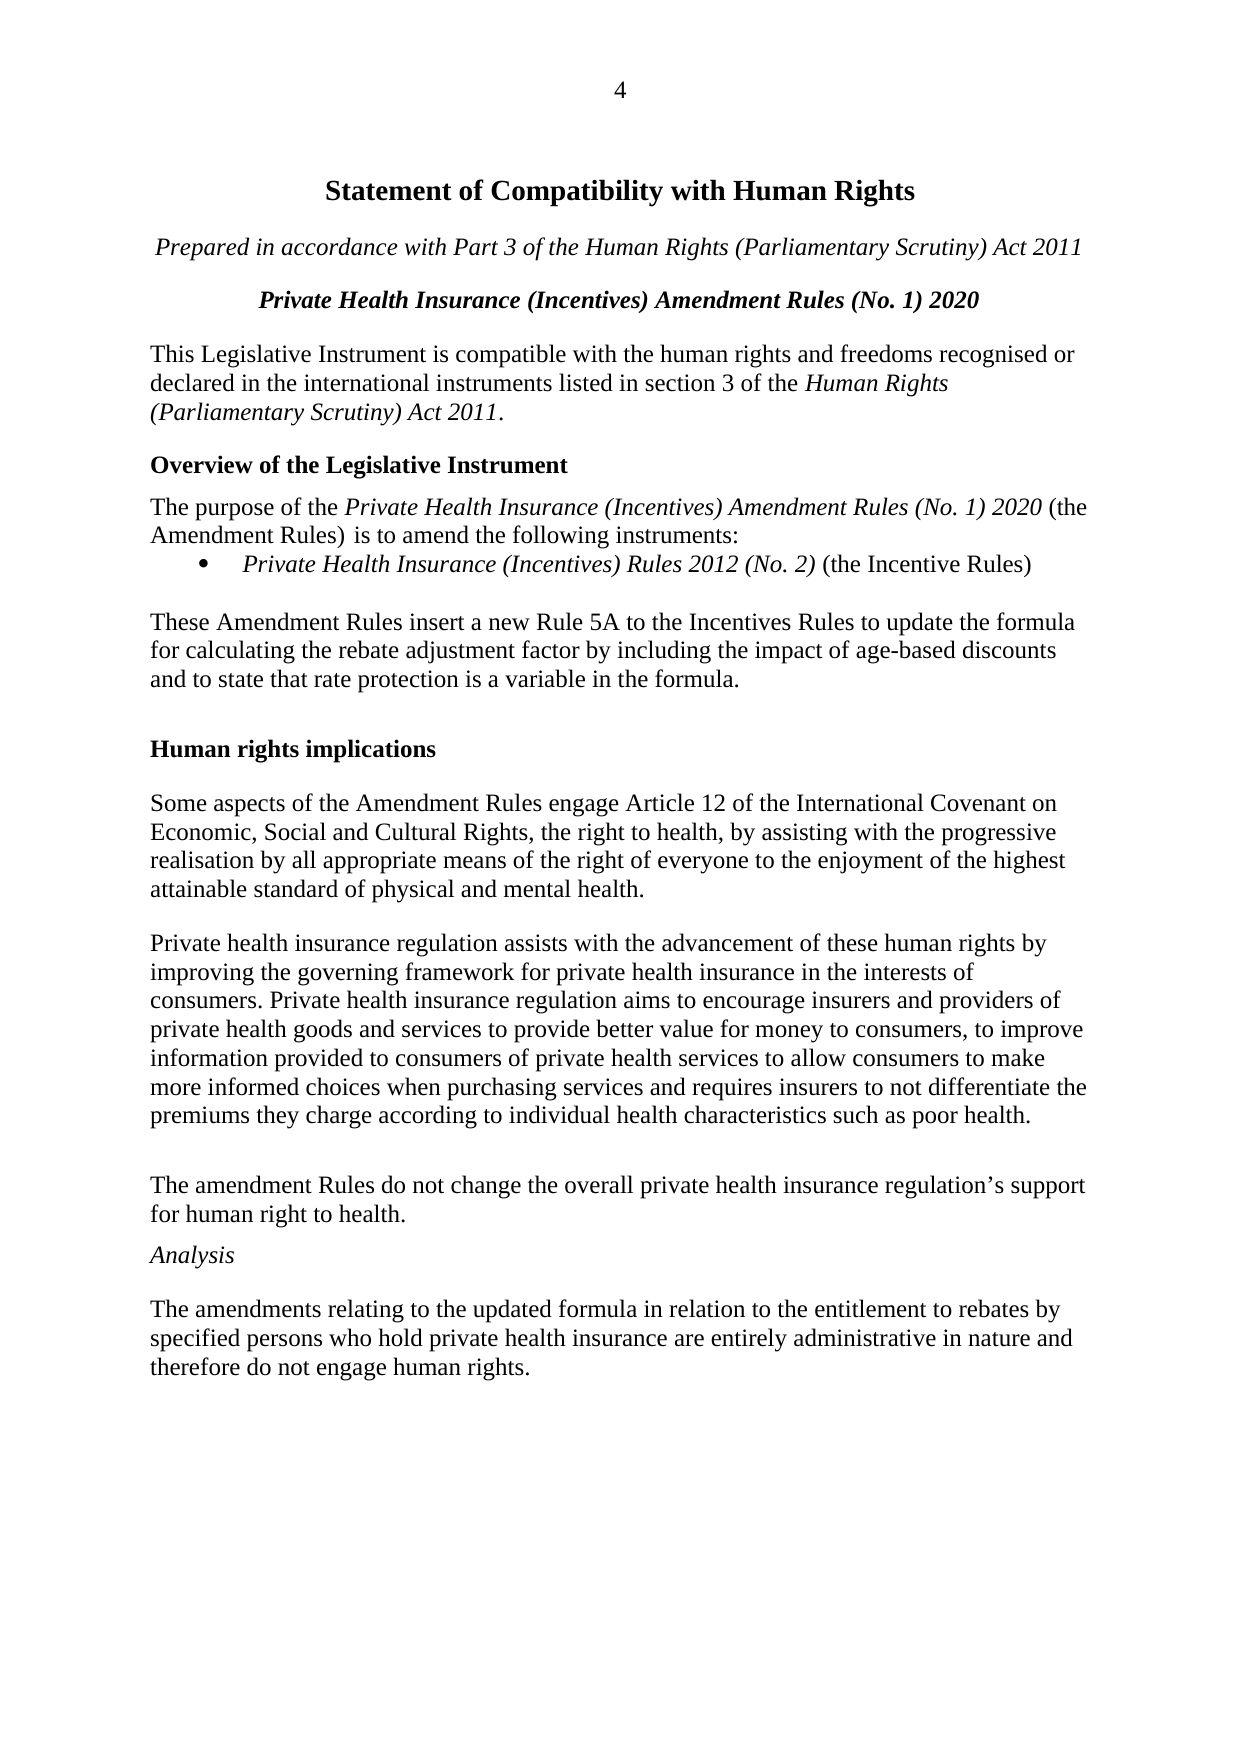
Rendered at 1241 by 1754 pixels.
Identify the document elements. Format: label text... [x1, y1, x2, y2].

text The purpose of the Private Health Insurance (Incentives) Amendment Rules (No. 1) 2020 (the Amendment Rules) is to amend the following instruments: [150, 492, 1090, 549]
text Statement of Compatibility with Human Rights [150, 173, 1090, 207]
text Overview of the Legislative Instrument [150, 451, 1090, 479]
text Human rights implications [150, 734, 1090, 763]
text Private health insurance regulation assists with the advancement of these human rights by improving the governing framework for private health insurance in the interests of consumers. Private health insurance regulation aims to encourage insurers and providers of private health goods and services to provide better value for money to consumers, to improve information provided to consumers of private health services to allow consumers to make more informed choices when purchasing services and requires insurers to not differentiate the premiums they charge according to individual health characteristics such as poor health. [150, 928, 1090, 1129]
text The amendment Rules do not change the overall private health insurance regulation’s support for human right to health. [150, 1171, 1090, 1228]
text The amendments relating to the updated formula in relation to the entitlement to rebates by specified persons who hold private health insurance are entirely administrative in nature and therefore do not engage human rights. [150, 1294, 1090, 1381]
text  Private Health Insurance (Incentives) Rules 2012 (No. 2) (the Incentive Rules) [199, 549, 1090, 578]
text These Amendment Rules insert a new Rule 5A to the Incentives Rules to update the formula for calculating the rebate adjustment factor by including the impact of age-based discounts and to state that rate protection is a variable in the formula. [150, 607, 1090, 693]
text Analysis [150, 1241, 1090, 1269]
text Some aspects of the Amendment Rules engage Article 12 of the International Covenant on Economic, Social and Cultural Rights, the right to health, by assisting with the progressive realisation by all appropriate means of the right of everyone to the enjoyment of the highest attainable standard of physical and mental health. [150, 788, 1090, 903]
text Prepared in accordance with Part 3 of the Human Rights (Parliamentary Scrutiny) Act 2011 [150, 232, 1090, 261]
text This Legislative Instrument is compatible with the human rights and freedoms recognised or declared in the international instruments listed in section 3 of the Human Rights (Parliamentary Scrutiny) Act 2011. [150, 339, 1090, 426]
text Private Health Insurance (Incentives) Amendment Rules (No. 1) 2020 [150, 286, 1090, 314]
